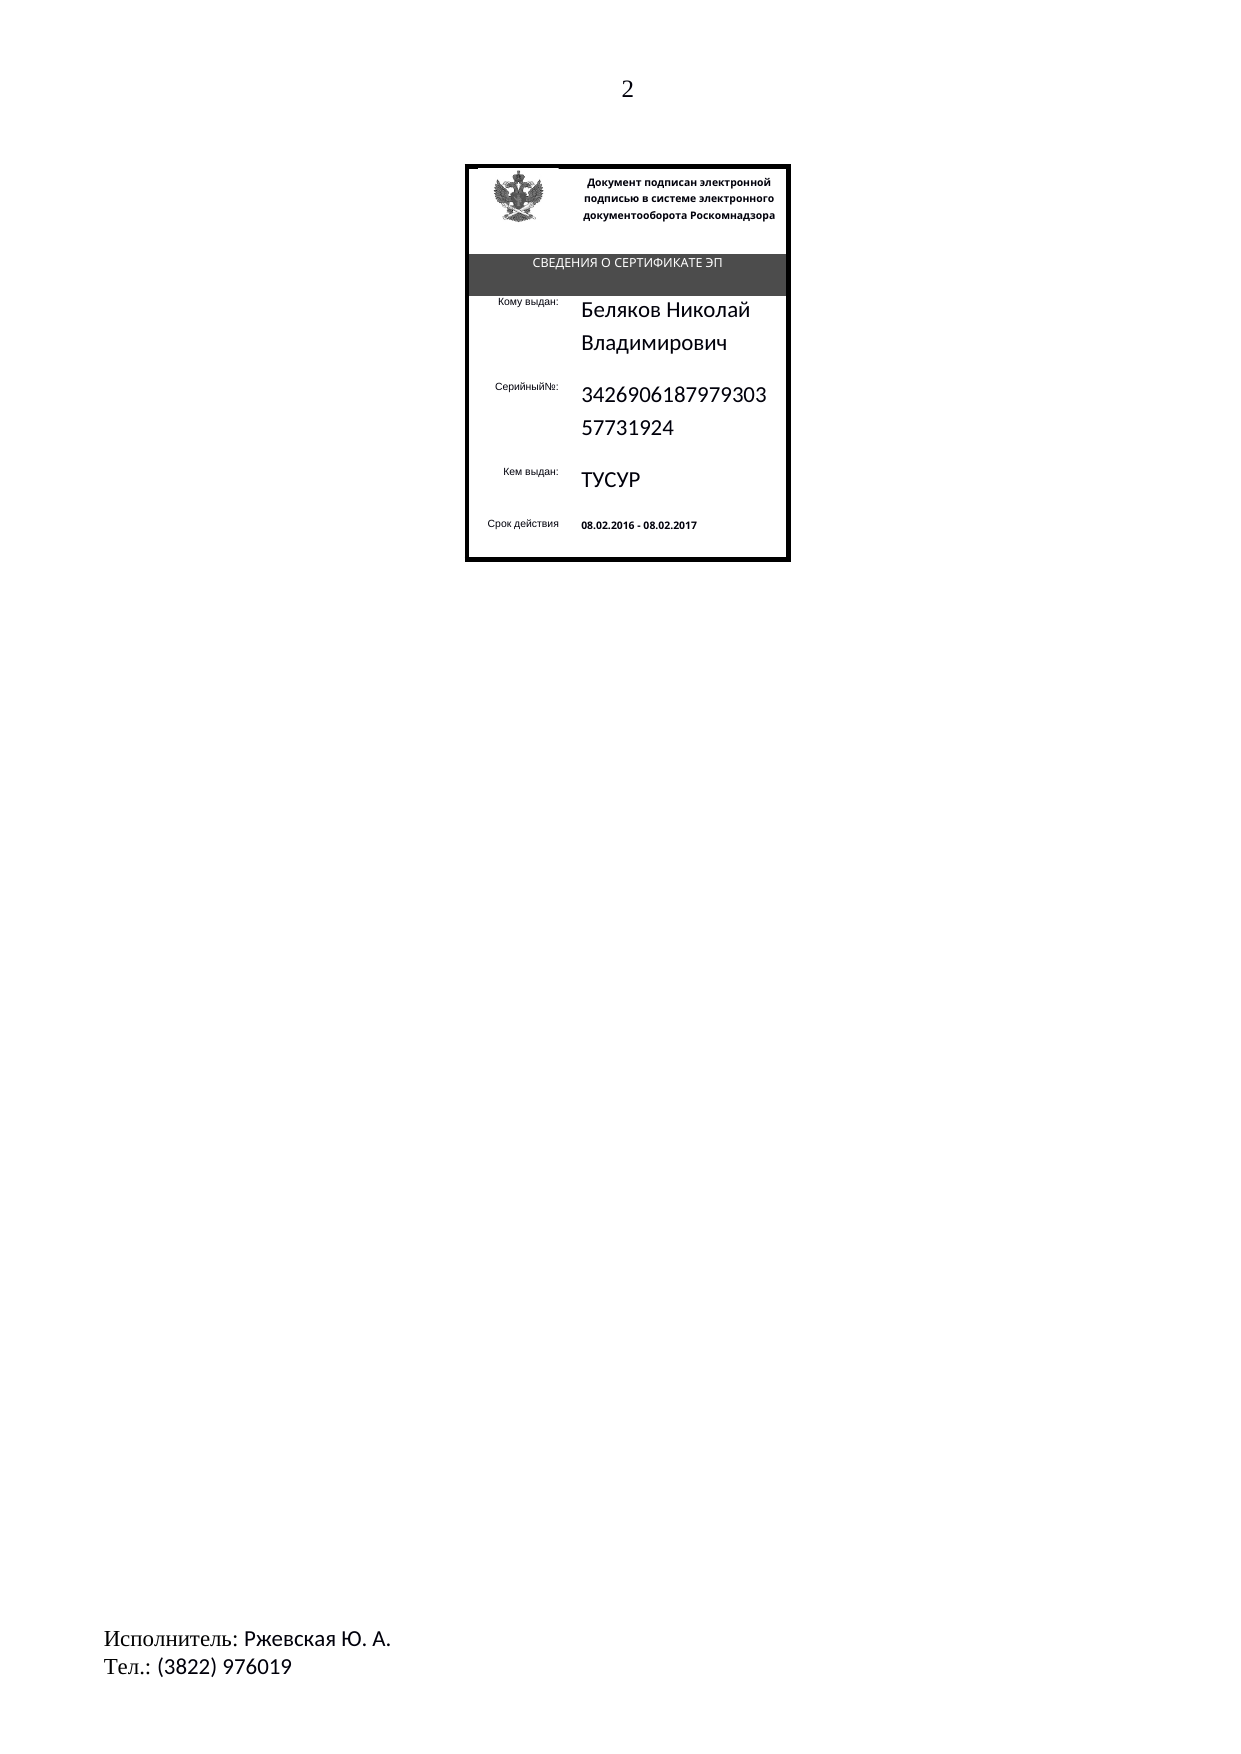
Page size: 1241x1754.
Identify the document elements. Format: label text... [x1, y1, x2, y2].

table_cell Кем выдан: [469, 465, 570, 518]
table_header [469, 169, 570, 254]
table_cell СВЕДЕНИЯ О СЕРТИФИКАТЕ ЭП [469, 254, 786, 296]
table_cell Срок действия [469, 518, 570, 557]
table_cell [570, 380, 786, 465]
table_cell Серийный№: [469, 380, 570, 465]
table_header Документ подписан электронной подписью в системе электронного документооборота Роскомнадзора [570, 169, 786, 254]
table_cell Кому выдан: [469, 296, 570, 380]
picture [478, 168, 559, 224]
table_cell [570, 296, 786, 380]
table_cell [570, 518, 786, 557]
table_cell [570, 465, 786, 518]
